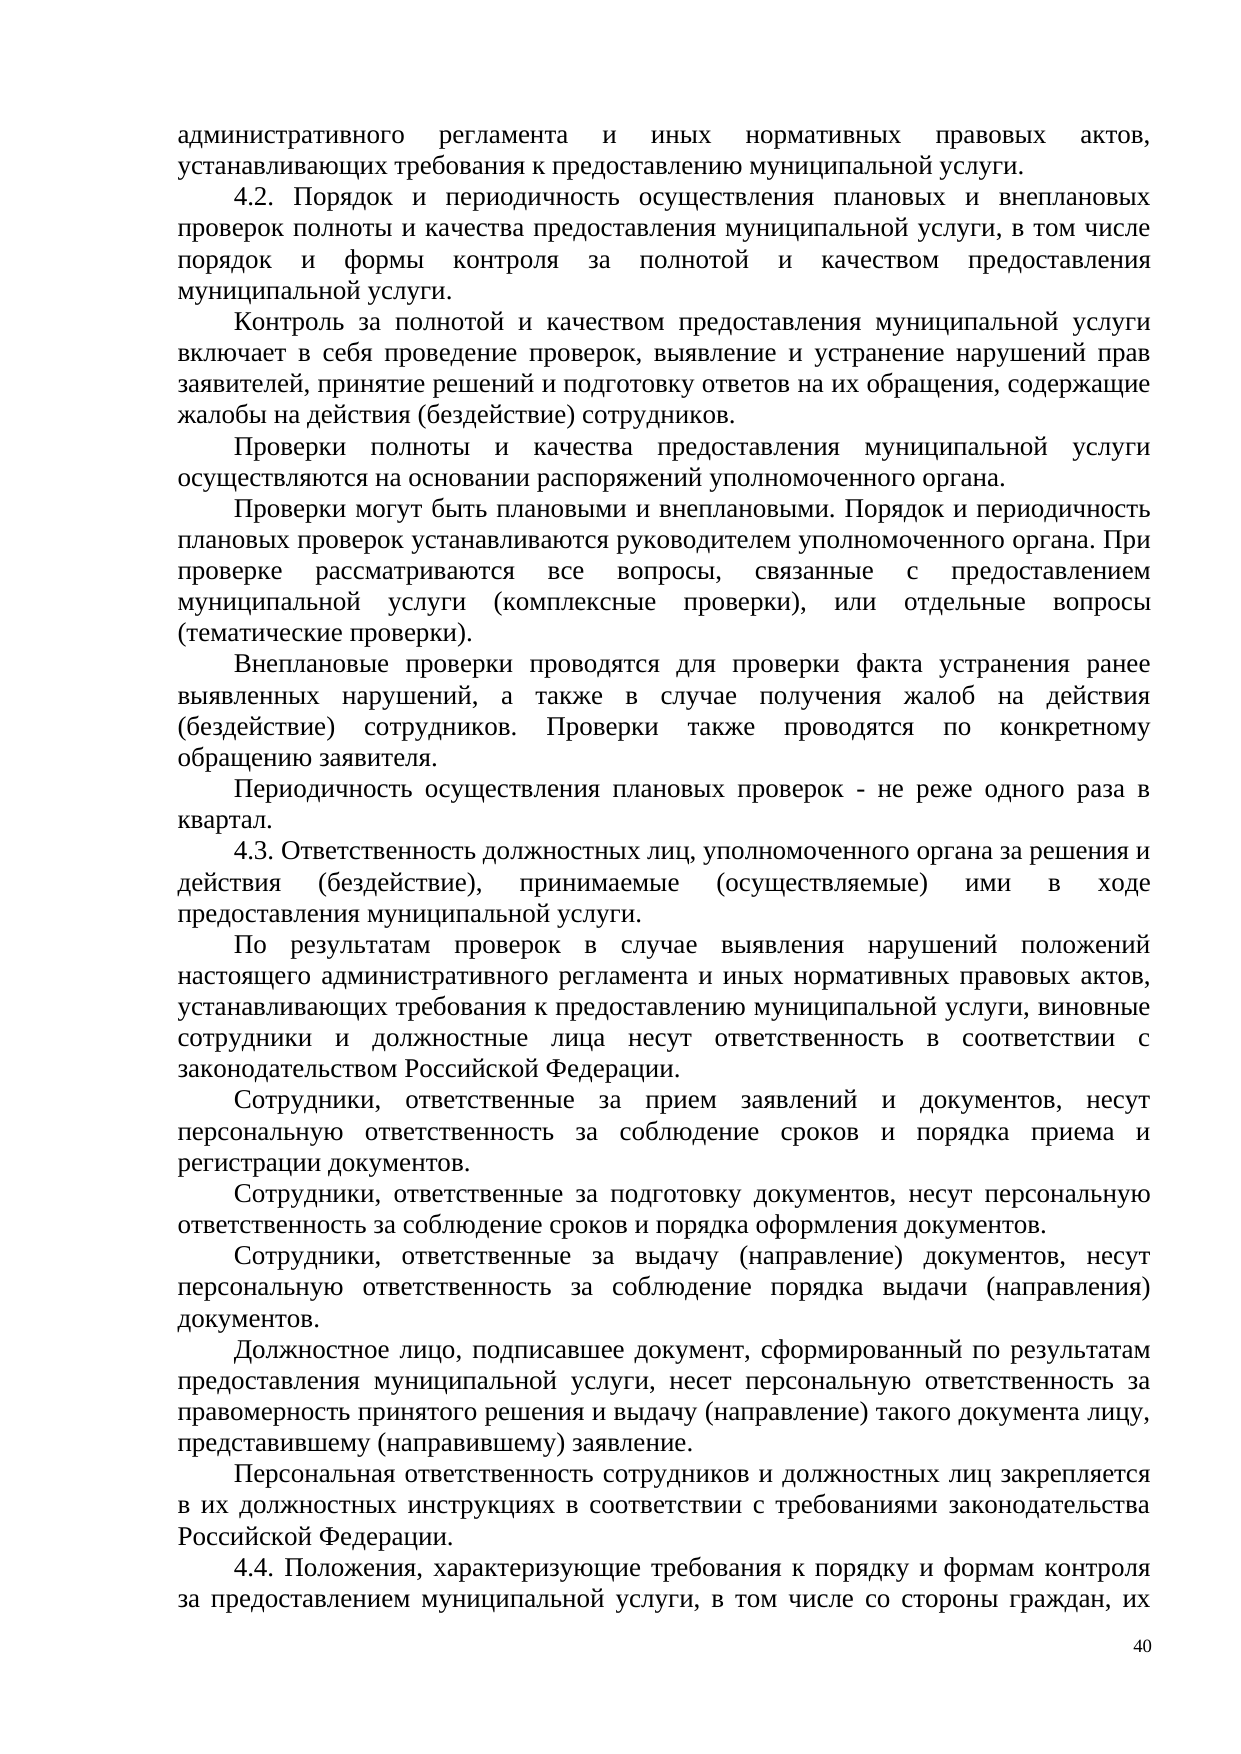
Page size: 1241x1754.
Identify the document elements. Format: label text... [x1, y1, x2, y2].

text Контроль за полнотой и качеством предоставления муниципальной услуги включает в себя проведение проверок, выявление и устранение нарушений прав заявителей, принятие решений и подготовку ответов на их обращения, содержащие жалобы на действия (бездействие) сотрудников. [177, 305, 1152, 429]
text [177, 118, 1152, 180]
text Должностное лицо, подписавшее документ, сформированный по результатам предоставления муниципальной услуги, несет персональную ответственность за правомерность принятого решения и выдачу (направление) такого документа лицу, представившему (направившему) заявление. [177, 1333, 1152, 1457]
text 4.3. Ответственность должностных лиц, уполномоченного органа за решения и действия (бездействие), принимаемые (осуществляемые) ими в ходе предоставления муниципальной услуги. [177, 834, 1152, 928]
text Проверки полноты и качества предоставления муниципальной услуги осуществляются на основании распоряжений уполномоченного органа. [177, 429, 1152, 492]
text Сотрудники, ответственные за подготовку документов, несут персональную ответственность за соблюдение сроков и порядка оформления документов. [177, 1177, 1152, 1239]
text Сотрудники, ответственные за выдачу (направление) документов, несут персональную ответственность за соблюдение порядка выдачи (направления) документов. [177, 1239, 1152, 1333]
text Периодичность осуществления плановых проверок - не реже одного раза в квартал. [177, 772, 1152, 834]
text Проверки могут быть плановыми и внеплановыми. Порядок и периодичность плановых проверок устанавливаются руководителем уполномоченного органа. При проверке рассматриваются все вопросы, связанные с предоставлением муниципальной услуги (комплексные проверки), или отдельные вопросы (тематические проверки). [177, 492, 1152, 648]
text Персональная ответственность сотрудников и должностных лиц закрепляется в их должностных инструкциях в соответствии с требованиями законодательства Российской Федерации. [177, 1457, 1152, 1551]
text По результатам проверок в случае выявления нарушений положений настоящего административного регламента и иных нормативных правовых актов, устанавливающих требования к предоставлению муниципальной услуги, виновные сотрудники и должностные лица несут ответственность в соответствии с законодательством Российской Федерации. [177, 928, 1152, 1084]
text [177, 1551, 1152, 1613]
text Сотрудники, ответственные за прием заявлений и документов, несут персональную ответственность за соблюдение сроков и порядка приема и регистрации документов. [177, 1084, 1152, 1177]
text Внеплановые проверки проводятся для проверки факта устранения ранее выявленных нарушений, а также в случае получения жалоб на действия (бездействие) сотрудников. Проверки также проводятся по конкретному обращению заявителя. [177, 648, 1152, 772]
text 4.2. Порядок и периодичность осуществления плановых и внеплановых проверок полноты и качества предоставления муниципальной услуги, в том числе порядок и формы контроля за полнотой и качеством предоставления муниципальной услуги. [177, 180, 1152, 305]
